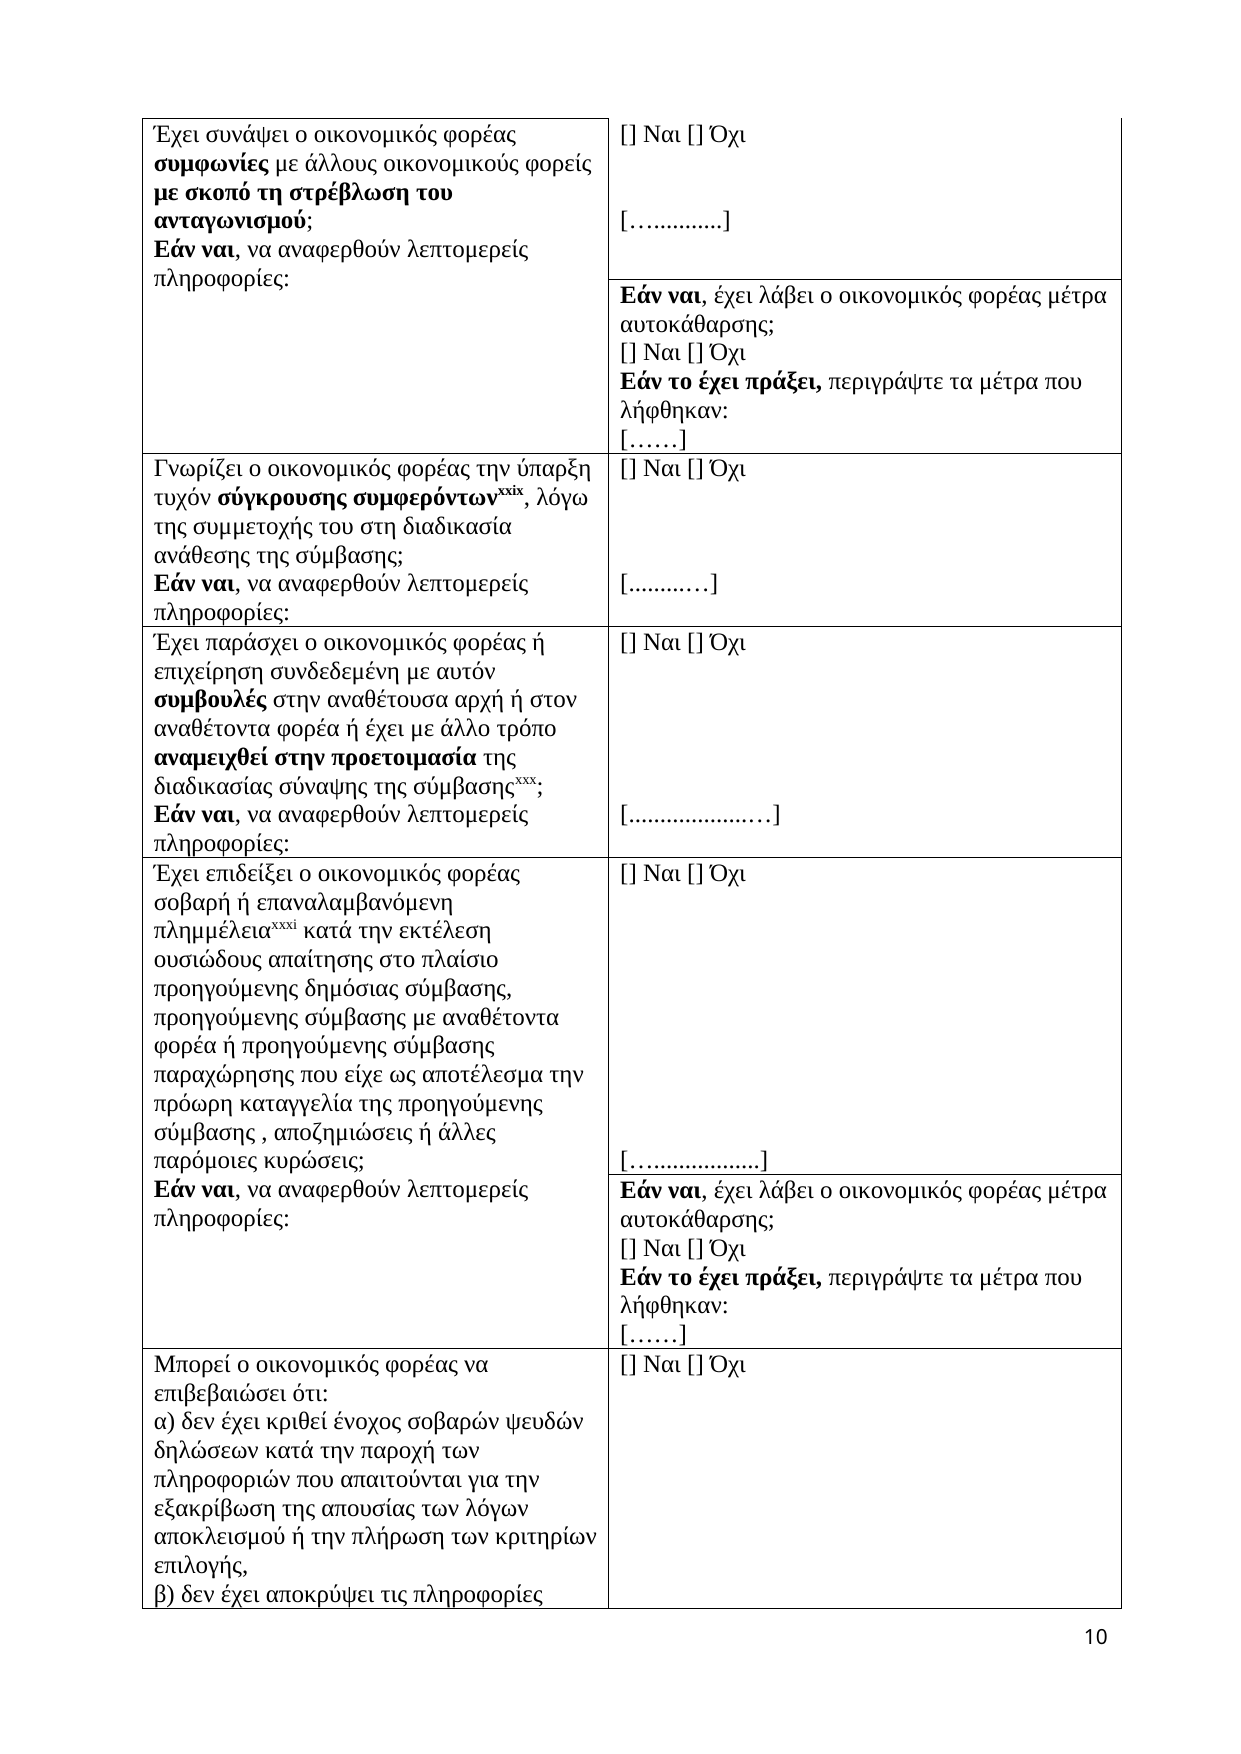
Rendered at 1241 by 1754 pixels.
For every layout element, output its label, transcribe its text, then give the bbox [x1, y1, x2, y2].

table_cell [] Ναι [] Όχι [...................…] [609, 627, 1121, 857]
table_cell [] Ναι [] Όχι [.........…] [609, 454, 1121, 626]
table_cell Εάν ναι, έχει λάβει ο οικονομικός φορέας μέτρα αυτοκάθαρσης; [] Ναι [] Όχι Εάν το έχει πράξει, περιγράψτε τα μέτρα που λήφθηκαν: [……] [609, 1175, 1121, 1348]
table_cell Εάν ναι, έχει λάβει ο οικονομικός φορέας μέτρα αυτοκάθαρσης; [] Ναι [] Όχι Εάν το έχει πράξει, περιγράψτε τα μέτρα που λήφθηκαν: [……] [609, 280, 1121, 452]
table_cell Έχει επιδείξει ο οικονομικός φορέας σοβαρή ή επαναλαμβανόμενη πλημμέλεια κατά την εκτέλεση ουσιώδους απαίτησης στο πλαίσιο προηγούμενης δημόσιας σύμβασης, προηγούμενης σύμβασης με αναθέτοντα φορέα ή προηγούμενης σύμβασης παραχώρησης που είχε ως αποτέλεσμα την πρόωρη καταγγελία της προηγούμενης σύμβασης , αποζημιώσεις ή άλλες παρόμοιες κυρώσεις; Εάν ναι, να αναφερθούν λεπτομερείς πληροφορίες: [143, 858, 608, 1348]
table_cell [143, 1349, 608, 1608]
table_cell [] Ναι [] Όχι […...........] [609, 118, 1121, 279]
table_cell [] Ναι [] Όχι [….................] [609, 858, 1121, 1174]
table_cell Έχει παράσχει ο οικονομικός φορέας ή επιχείρηση συνδεδεμένη με αυτόν συμβουλές στην αναθέτουσα αρχή ή στον αναθέτοντα φορέα ή έχει με άλλο τρόπο αναμειχθεί στην προετοιμασία της διαδικασίας σύναψης της σύμβασης; Εάν ναι, να αναφερθούν λεπτομερείς πληροφορίες: [143, 627, 608, 857]
table_cell [] Ναι [] Όχι [609, 1349, 1121, 1608]
table_cell Έχει συνάψει ο οικονομικός φορέας συμφωνίες με άλλους οικονομικούς φορείς με σκοπό τη στρέβλωση του ανταγωνισμού; Εάν ναι, να αναφερθούν λεπτομερείς πληροφορίες: [143, 119, 608, 452]
table_cell Γνωρίζει ο οικονομικός φορέας την ύπαρξη τυχόν σύγκρουσης συμφερόντων, λόγω της συμμετοχής του στη διαδικασία ανάθεσης της σύμβασης; Εάν ναι, να αναφερθούν λεπτομερείς πληροφορίες: [143, 454, 608, 626]
